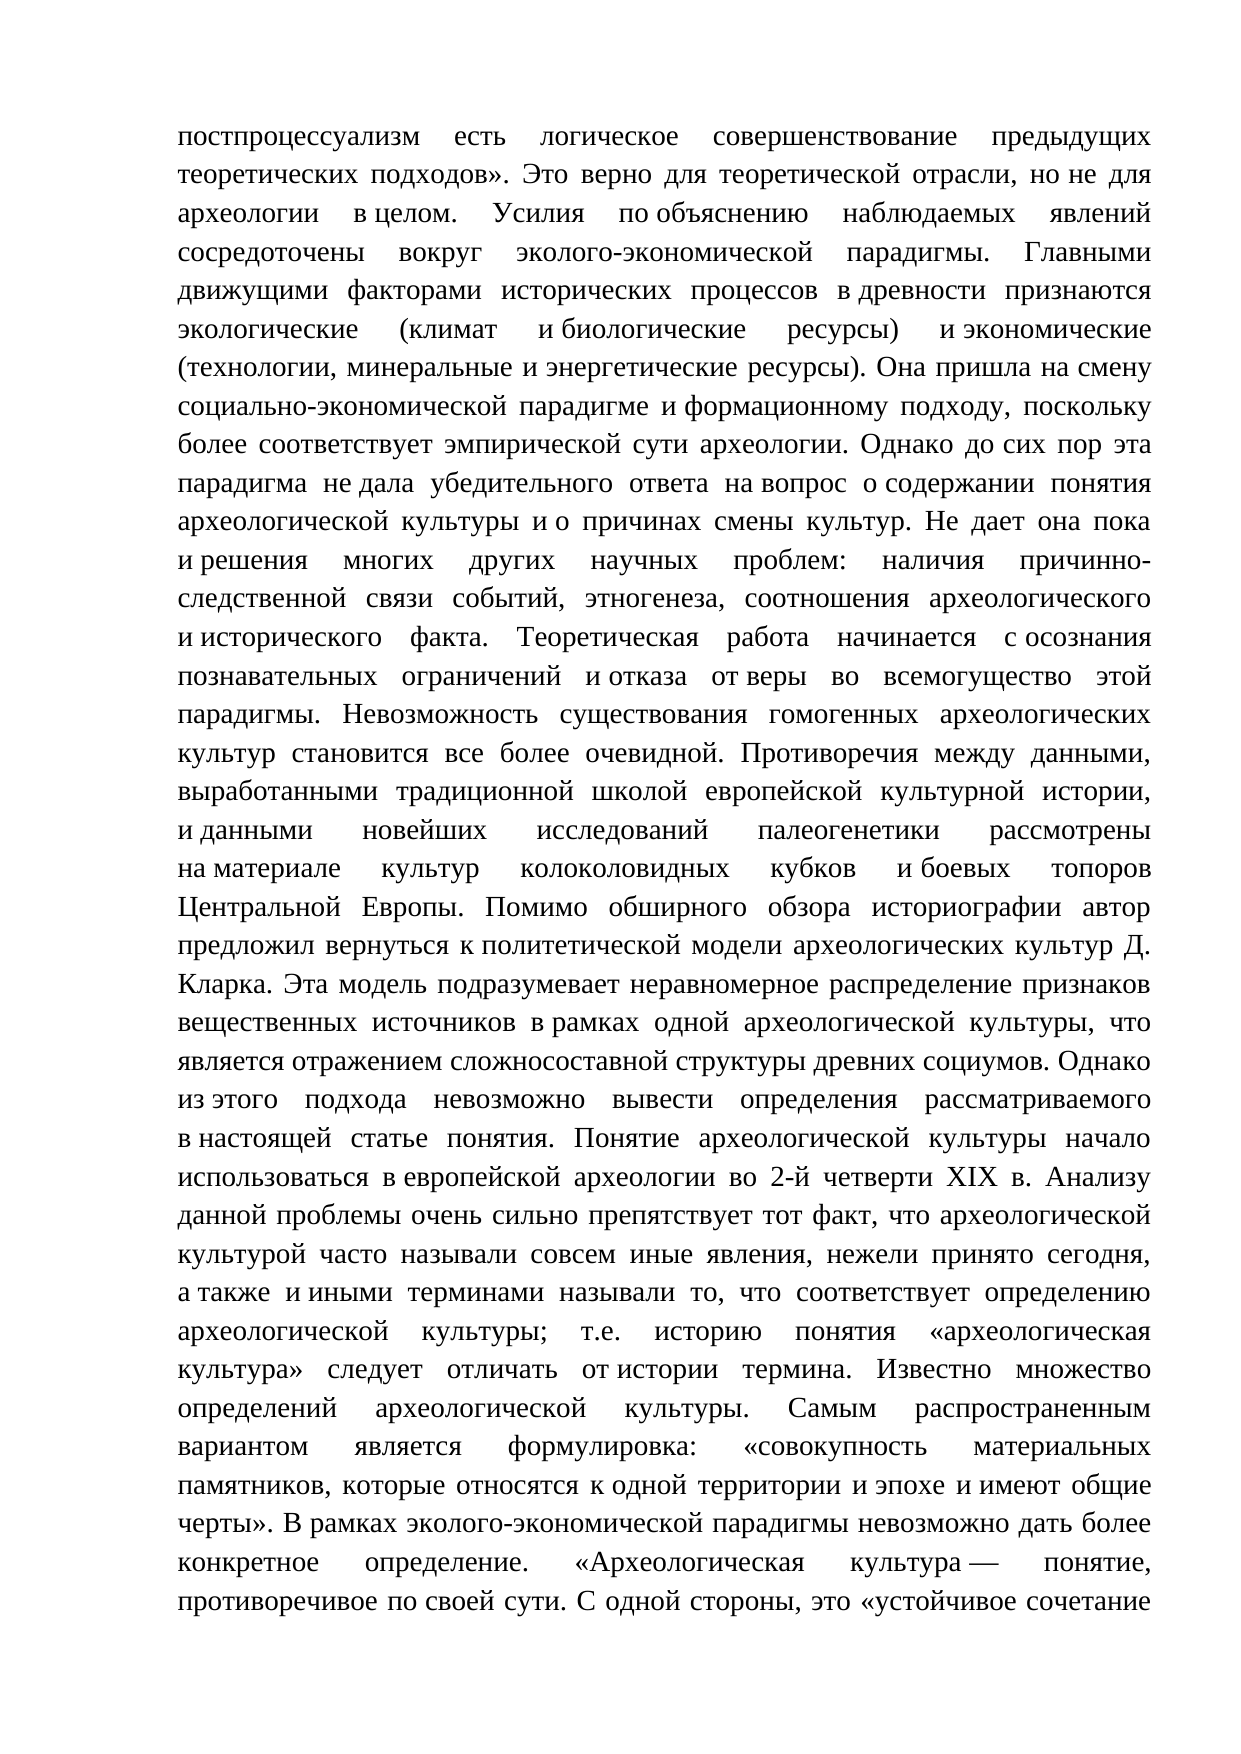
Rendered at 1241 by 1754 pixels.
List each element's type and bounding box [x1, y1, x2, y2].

text [177, 118, 1152, 1616]
